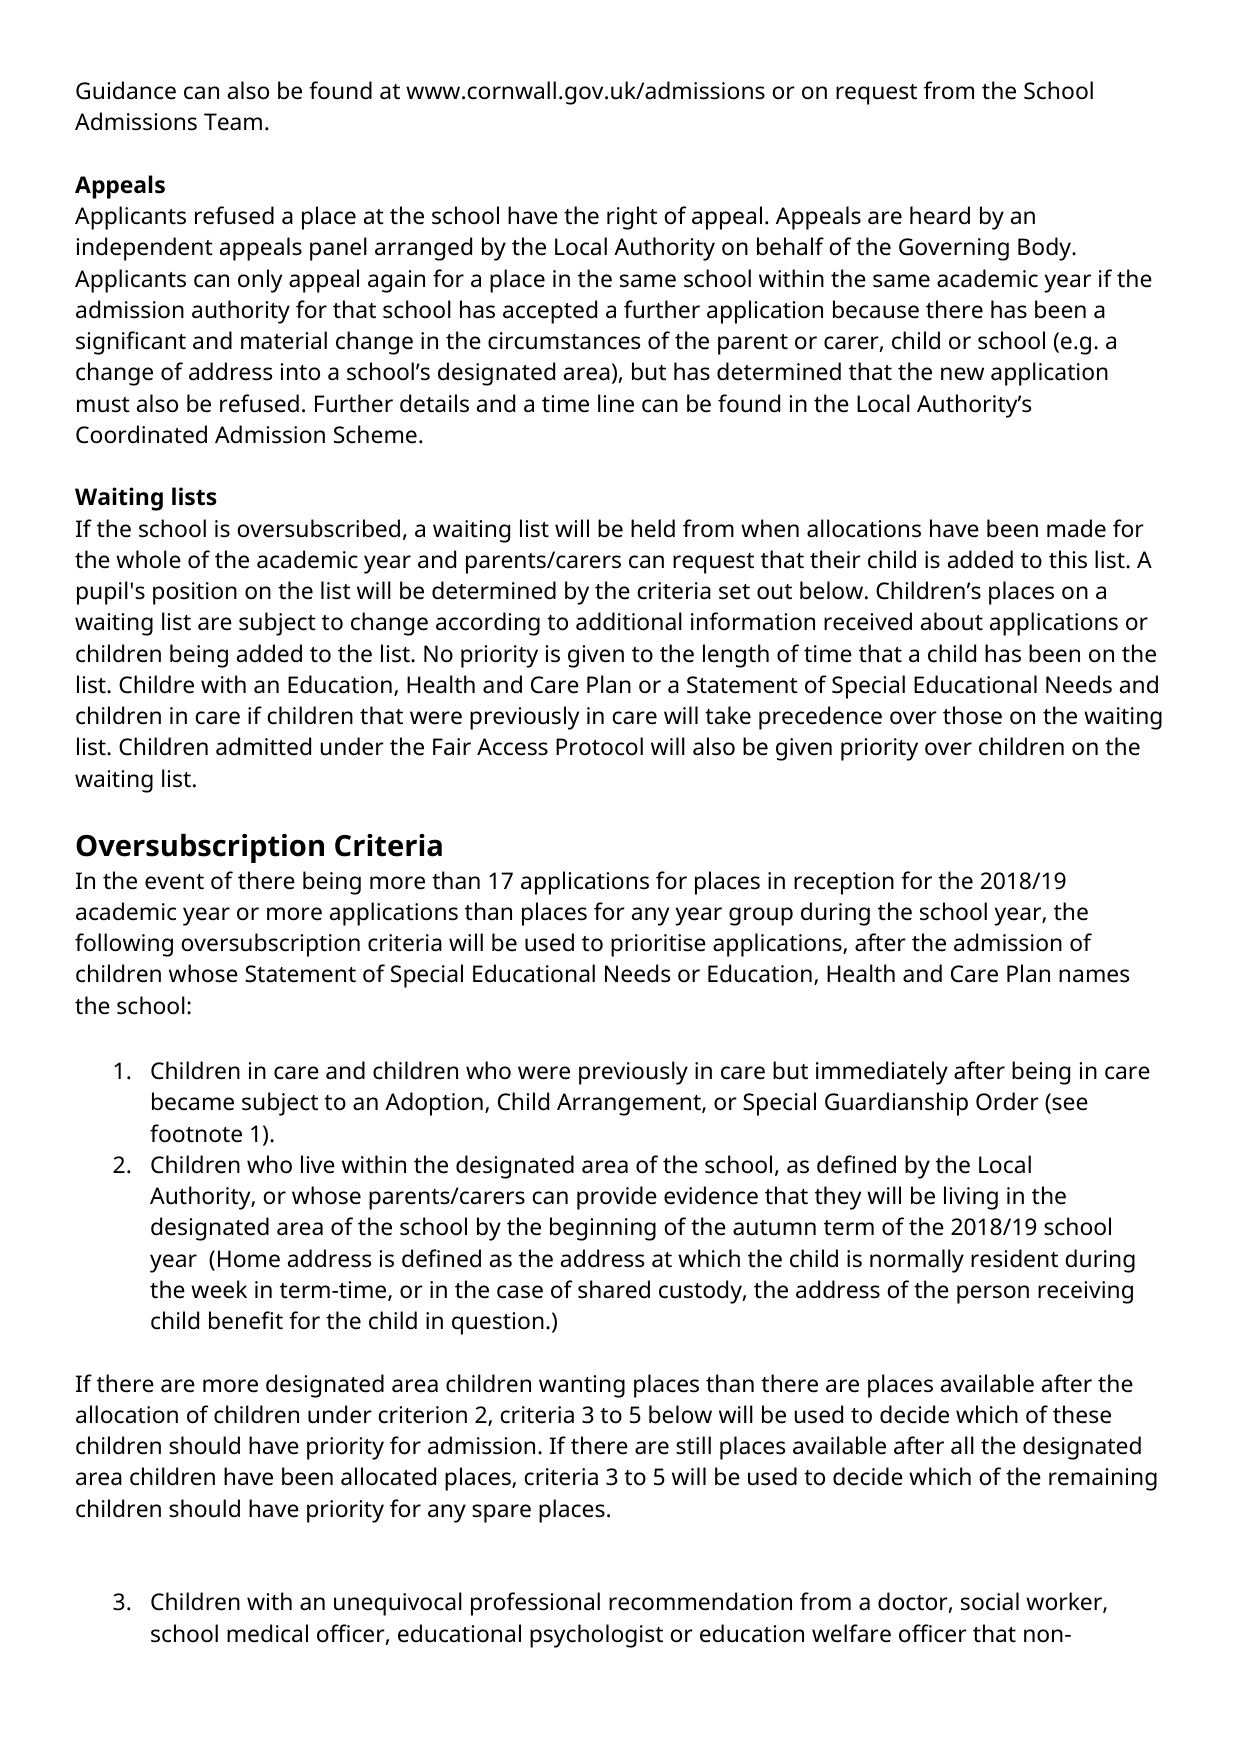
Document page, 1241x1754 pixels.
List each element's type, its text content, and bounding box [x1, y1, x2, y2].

text Applicants refused a place at the school have the right of appeal. Appeals are heard by an independent appeals panel arranged by the Local Authority on behalf of the Governing Body. Applicants can only appeal again for a place in the same school within the same academic year if the admission authority for that school has accepted a further application because there has been a significant and material change in the circumstances of the parent or carer, child or school (e.g. a change of address into a school’s designated area), but has determined that the new application must also be refused. Further details and a time line can be found in the Local Authority’s Coordinated Admission Scheme. [75, 200, 1165, 450]
text Waiting lists [75, 481, 1165, 512]
text In the event of there being more than 17 applications for places in reception for the 2018/19 academic year or more applications than places for any year group during the school year, the following oversubscription criteria will be used to prioritise applications, after the admission of children whose Statement of Special Educational Needs or Education, Health and Care Plan names the school: [75, 865, 1165, 1021]
text Appeals [75, 169, 1165, 200]
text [75, 75, 1165, 137]
text Oversubscription Criteria [75, 825, 1165, 865]
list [112, 1586, 1165, 1649]
list Children in care and children who were previously in care but immediately after being in care became subject to an Adoption, Child Arrangement, or Special Guardianship Order (see footnote 1). [112, 1055, 1165, 1149]
list Authority, or whose parents/carers can provide evidence that they will be living in the designated area of the school by the beginning of the autumn term of the 2018/19 school year (Home address is defined as the address at which the child is normally resident during the week in term-time, or in the case of shared custody, the address of the person receiving child benefit for the child in question.) [150, 1180, 1165, 1336]
text If there are more designated area children wanting places than there are places available after the allocation of children under criterion 2, criteria 3 to 5 below will be used to decide which of these children should have priority for admission. If there are still places available after all the designated area children have been allocated places, criteria 3 to 5 will be used to decide which of the remaining children should have priority for any spare places. [75, 1367, 1165, 1524]
text If the school is oversubscribed, a waiting list will be held from when allocations have been made for the whole of the academic year and parents/carers can request that their child is added to this list. A pupil's position on the list will be determined by the criteria set out below. Children’s places on a waiting list are subject to change according to additional information received about applications or children being added to the list. No priority is given to the length of time that a child has been on the list. Childre with an Education, Health and Care Plan or a Statement of Special Educational Needs and children in care if children that were previously in care will take precedence over those on the waiting list. Children admitted under the Fair Access Protocol will also be given priority over children on the waiting list. [75, 512, 1165, 794]
list Children who live within the designated area of the school, as defined by the Local [112, 1149, 1165, 1180]
